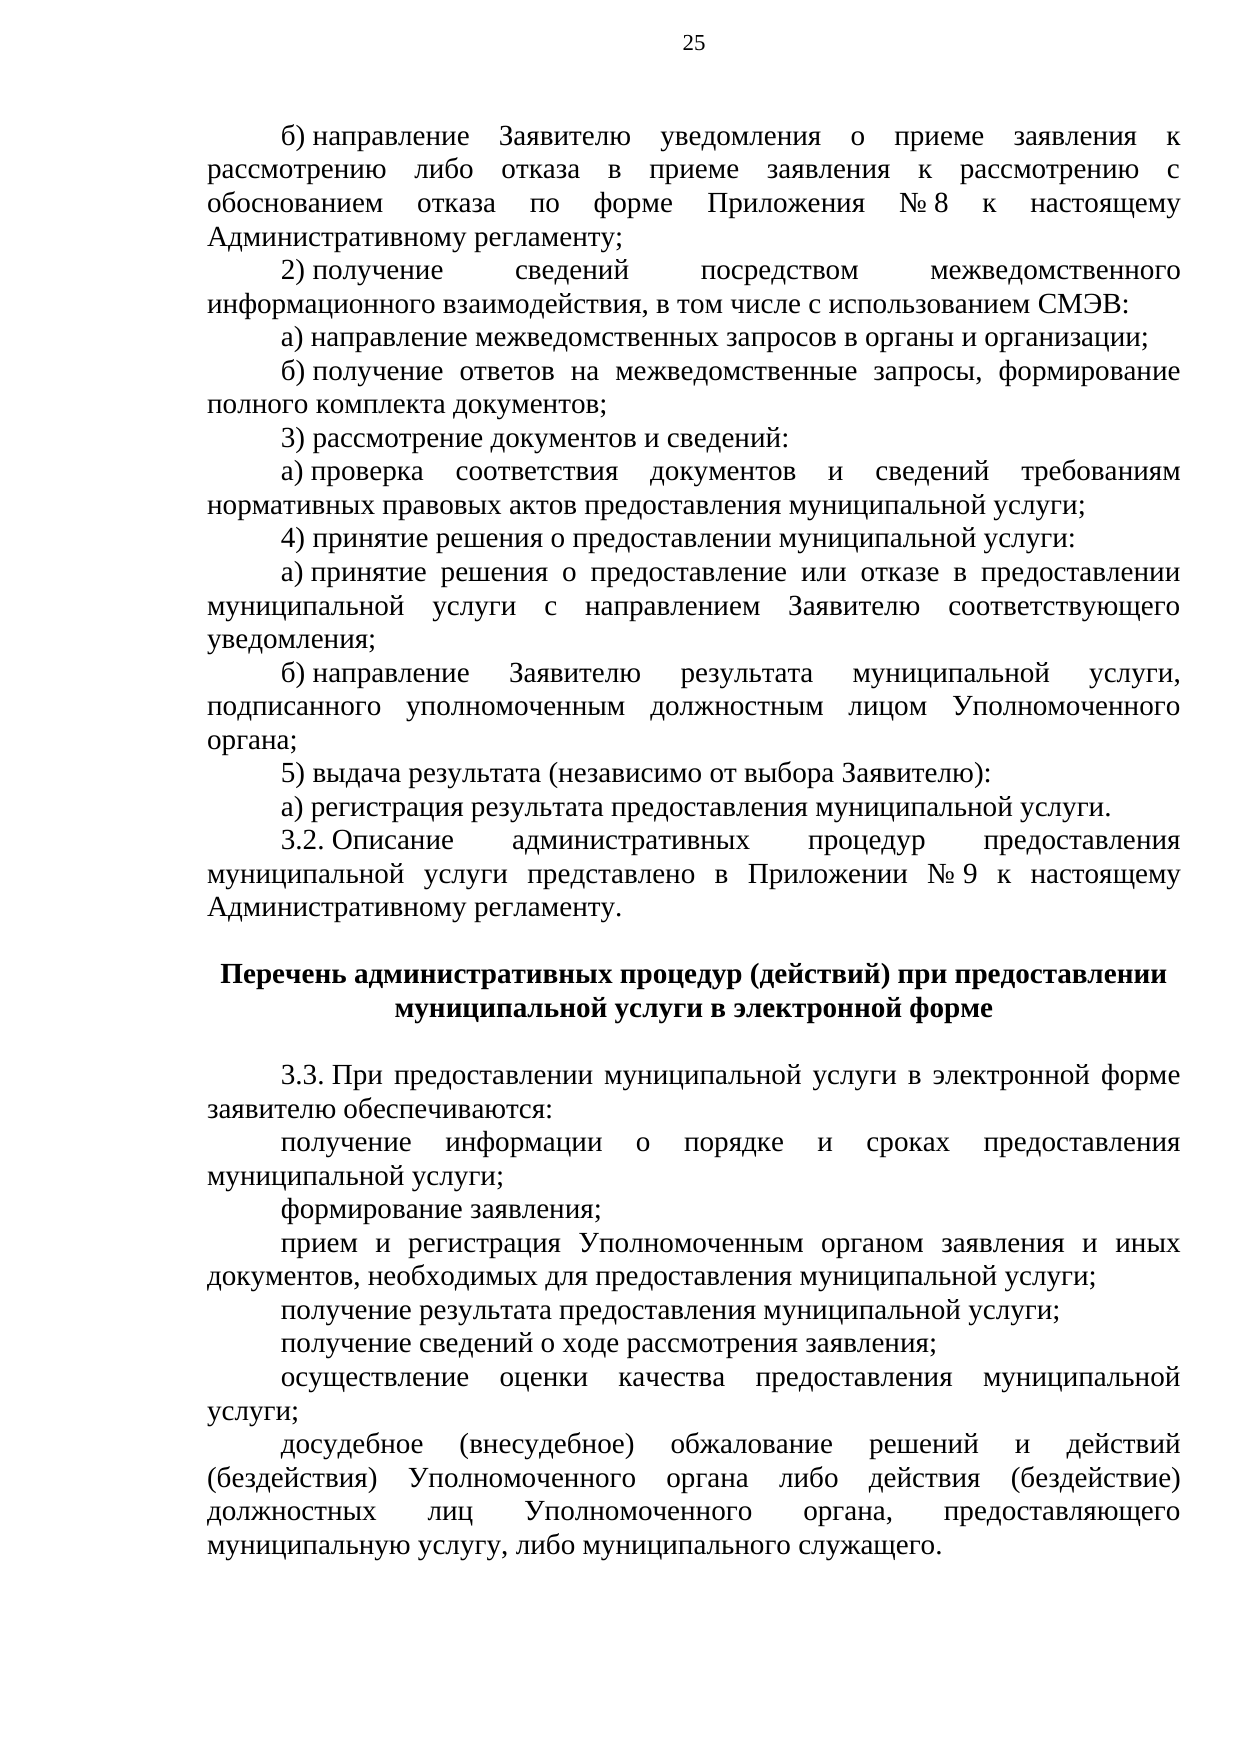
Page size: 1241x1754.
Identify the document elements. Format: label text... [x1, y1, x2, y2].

text б) направление Заявителю уведомления о приеме заявления к рассмотрению либо отказа в приеме заявления к рассмотрению с обоснованием отказа по форме Приложения № 8 к настоящему Административному регламенту; [207, 118, 1181, 252]
text а) проверка соответствия документов и сведений требованиям нормативных правовых актов предоставления муниципальной услуги; [207, 453, 1181, 521]
text а) направление межведомственных запросов в органы и организации; [207, 319, 1181, 353]
text б) направление Заявителю результата муниципальной услуги, подписанного уполномоченным должностным лицом Уполномоченного органа; [207, 655, 1181, 755]
text а) принятие решения о предоставление или отказе в предоставлении муниципальной услуги с направлением Заявителю соответствующего уведомления; [207, 554, 1181, 655]
text 2) получение сведений посредством межведомственного информационного взаимодействия, в том числе с использованием СМЭВ: [207, 252, 1181, 319]
text 5) выдача результата (независимо от выбора Заявителю): [207, 755, 1181, 789]
text получение сведений о ходе рассмотрения заявления; [207, 1326, 1181, 1359]
text б) получение ответов на межведомственные запросы, формирование полного комплекта документов; [207, 353, 1181, 420]
text 4) принятие решения о предоставлении муниципальной услуги: [207, 521, 1181, 554]
text получение информации о порядке и сроках предоставления муниципальной услуги; [207, 1124, 1181, 1191]
text Перечень административных процедур (действий) при предоставлении муниципальной услуги в электронной форме [207, 957, 1181, 1024]
text прием и регистрация Уполномоченным органом заявления и иных документов, необходимых для предоставления муниципальной услуги; [207, 1225, 1181, 1292]
text осуществление оценки качества предоставления муниципальной услуги; [207, 1359, 1181, 1426]
text формирование заявления; [207, 1191, 1181, 1225]
text 3) рассмотрение документов и сведений: [207, 420, 1181, 453]
text получение результата предоставления муниципальной услуги; [207, 1292, 1181, 1326]
text а) регистрация результата предоставления муниципальной услуги. [207, 789, 1181, 822]
text досудебное (внесудебное) обжалование решений и действий (бездействия) Уполномоченного органа либо действия (бездействие) должностных лиц Уполномоченного органа, предоставляющего муниципальную услугу, либо муниципального служащего. [207, 1426, 1181, 1560]
text 3.3. При предоставлении муниципальной услуги в электронной форме заявителю обеспечиваются: [207, 1057, 1181, 1124]
text 3.2. Описание административных процедур предоставления муниципальной услуги представлено в Приложении № 9 к настоящему Административному регламенту. [207, 822, 1181, 923]
